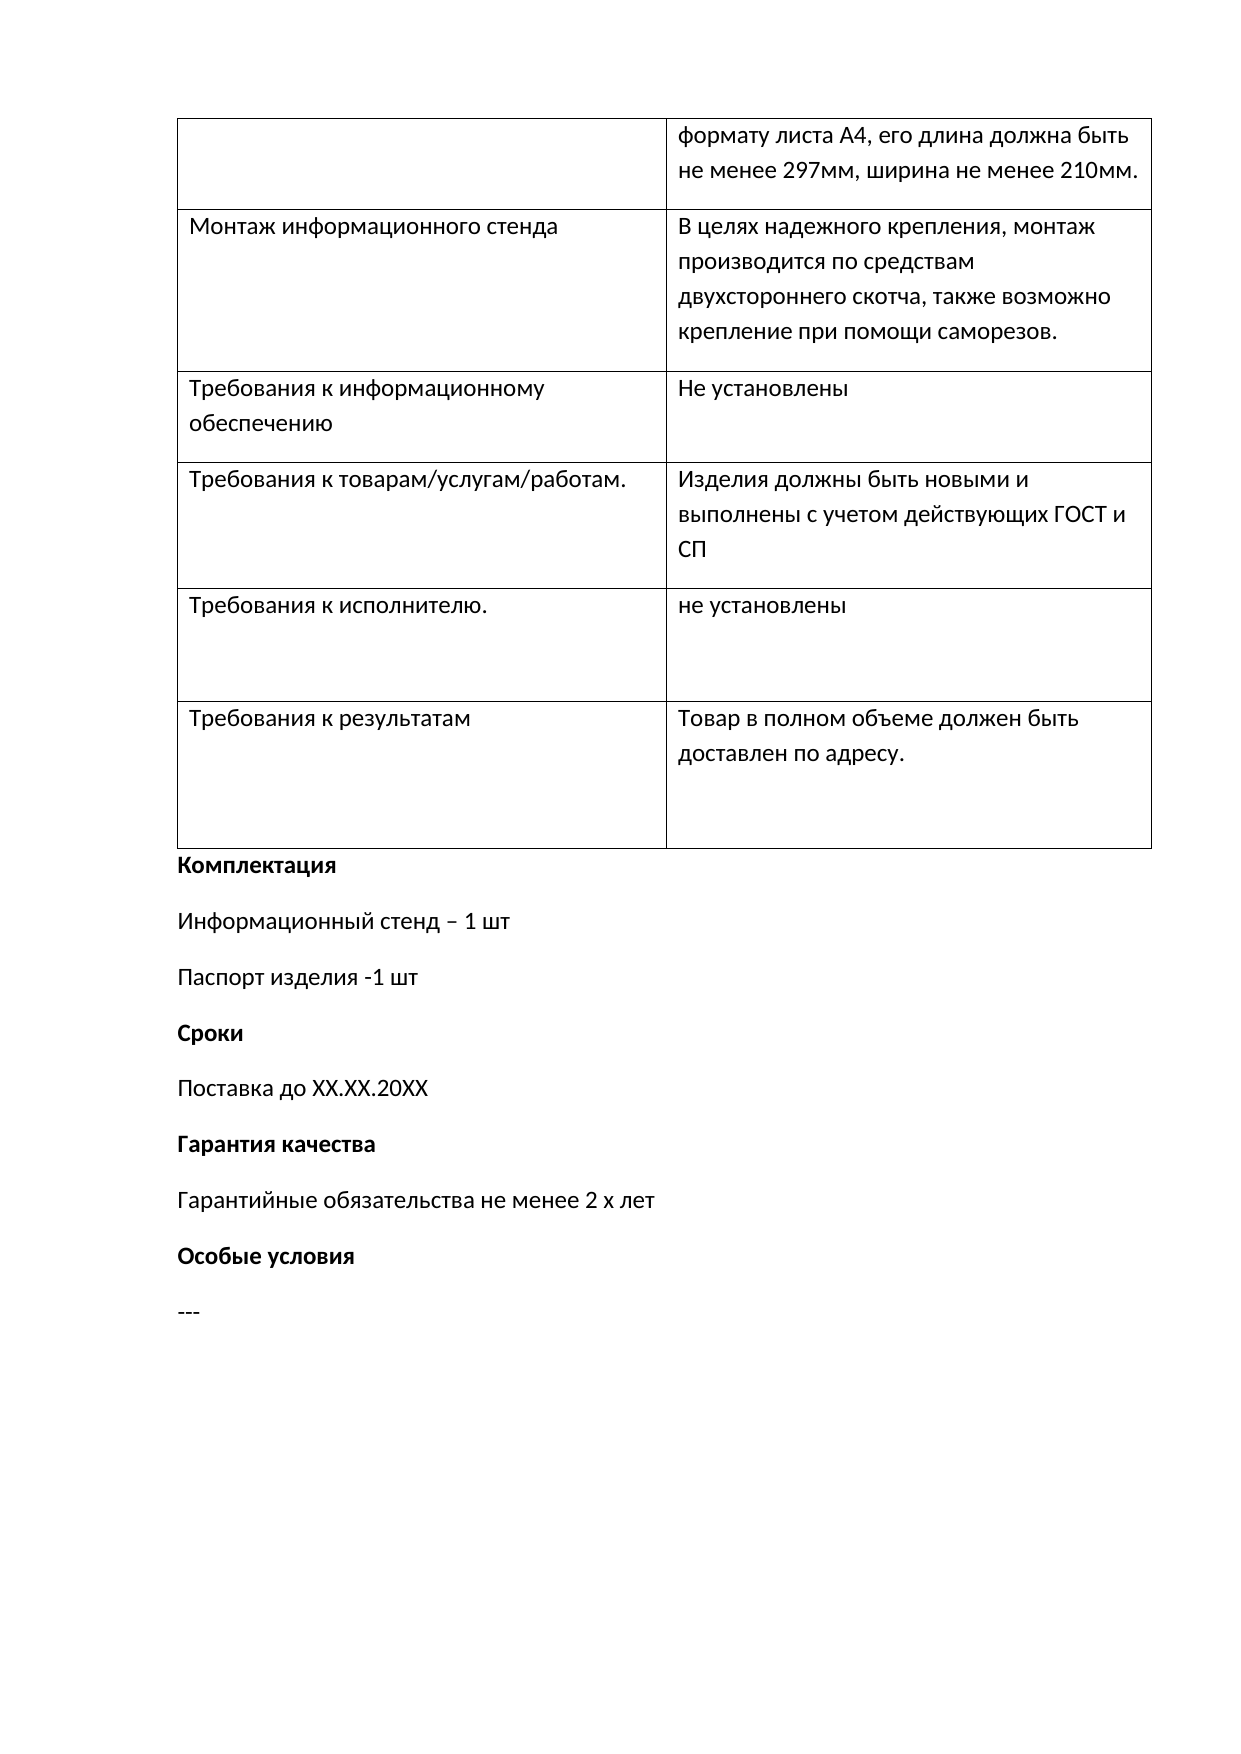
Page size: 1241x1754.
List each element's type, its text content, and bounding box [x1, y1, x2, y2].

table_cell Не установлены [667, 372, 1151, 462]
table_cell не установлены [667, 589, 1151, 701]
table_cell Требования к товарам/услугам/работам. [178, 463, 666, 588]
text Гарантийные обязательства не менее 2 х лет [177, 1184, 1152, 1215]
table_cell Монтаж информационного стенда [178, 210, 666, 371]
text Гарантия качества [177, 1128, 1152, 1159]
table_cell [178, 119, 666, 209]
table_cell Товар в полном объеме должен быть доставлен по адресу. [667, 702, 1151, 848]
text Информационный стенд – 1 шт [177, 905, 1152, 936]
table_cell Требования к исполнителю. [178, 589, 666, 701]
text --- [177, 1296, 1152, 1326]
text Комплектация [177, 849, 1152, 880]
table_cell Требования к результатам [178, 702, 666, 848]
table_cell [667, 119, 1151, 209]
table_cell Требования к информационному обеспечению [178, 372, 666, 462]
text Поставка до ХХ.ХХ.20ХХ [177, 1072, 1152, 1103]
text Сроки [177, 1017, 1152, 1047]
table_cell В целях надежного крепления, монтаж производится по средствам двухстороннего скотча, также возможно крепление при помощи саморезов. [667, 210, 1151, 371]
text Паспорт изделия -1 шт [177, 961, 1152, 991]
table_cell Изделия должны быть новыми и выполнены с учетом действующих ГОСТ и СП [667, 463, 1151, 588]
text Особые условия [177, 1240, 1152, 1271]
